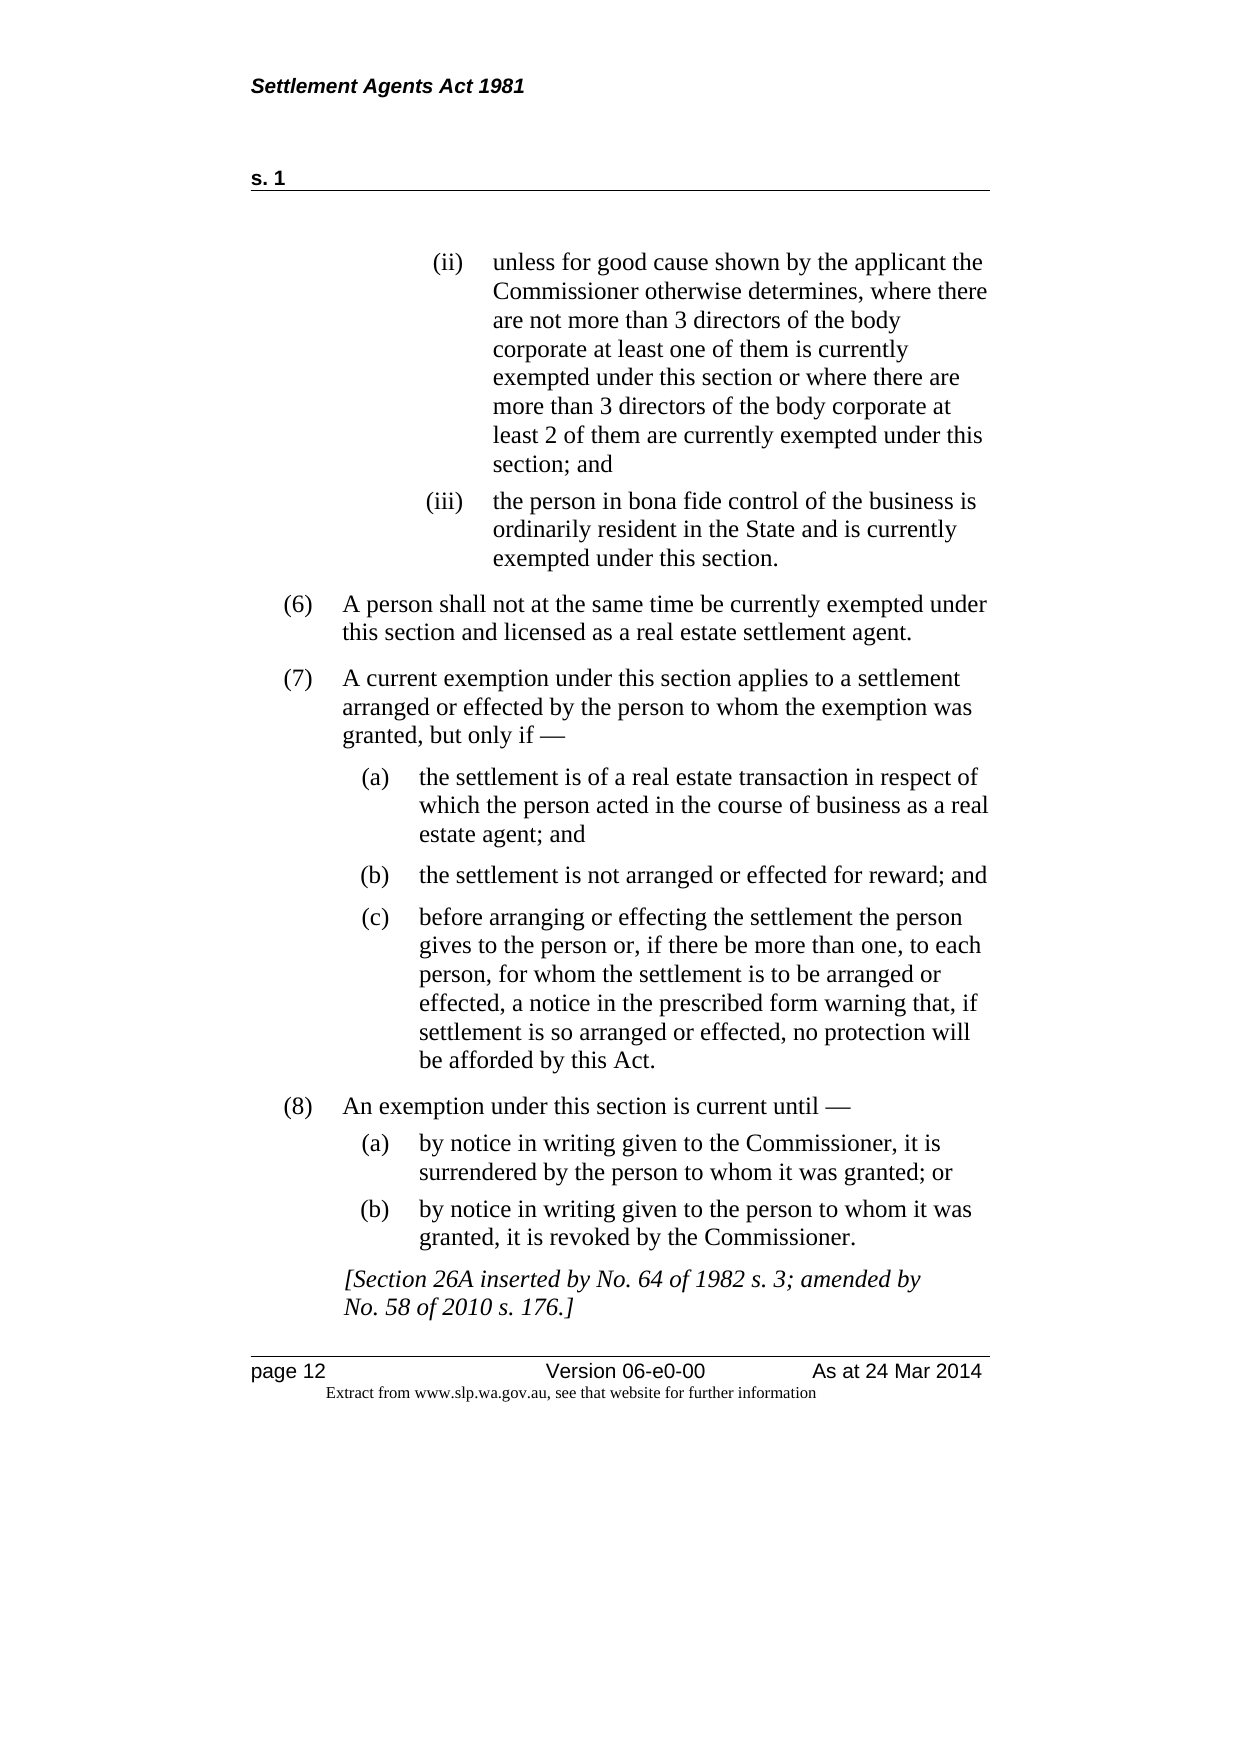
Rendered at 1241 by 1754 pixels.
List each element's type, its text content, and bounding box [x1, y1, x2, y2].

text [Section 26A inserted by No. 64 of 1982 s. 3; amended by No. 58 of 2010 s. 176.] [251, 1264, 990, 1321]
text (8) An exemption under this section is current until — [251, 1091, 990, 1119]
text (7) A current exemption under this section applies to a settlement arranged or effected by the person to whom the exemption was granted, but only if — [251, 663, 990, 749]
text (b) the settlement is not arranged or effected for reward; and [251, 860, 990, 889]
text (a) by notice in writing given to the Commissioner, it is surrendered by the person to whom it was granted; or [251, 1128, 990, 1185]
text (6) A person shall not at the same time be currently exempted under this section and licensed as a real estate settlement agent. [251, 589, 990, 646]
text (iii) the person in bona fide control of the business is ordinarily resident in the State and is currently exempted under this section. [251, 486, 990, 572]
text (c) before arranging or effecting the settlement the person gives to the person or, if there be more than one, to each person, for whom the settlement is to be arranged or effected, a notice in the prescribed form warning that, if settlement is so arranged or effected, no protection will be afforded by this Act. [251, 902, 990, 1074]
text (b) by notice in writing given to the person to whom it was granted, it is revoked by the Commissioner. [251, 1194, 990, 1251]
text (ii) unless for good cause shown by the applicant the Commissioner otherwise determines, where there are not more than 3 directors of the body corporate at least one of them is currently exempted under this section or where there are more than 3 directors of the body corporate at least 2 of them are currently exempted under this section; and [251, 247, 990, 477]
text (a) the settlement is of a real estate transaction in respect of which the person acted in the course of business as a real estate agent; and [251, 762, 990, 848]
